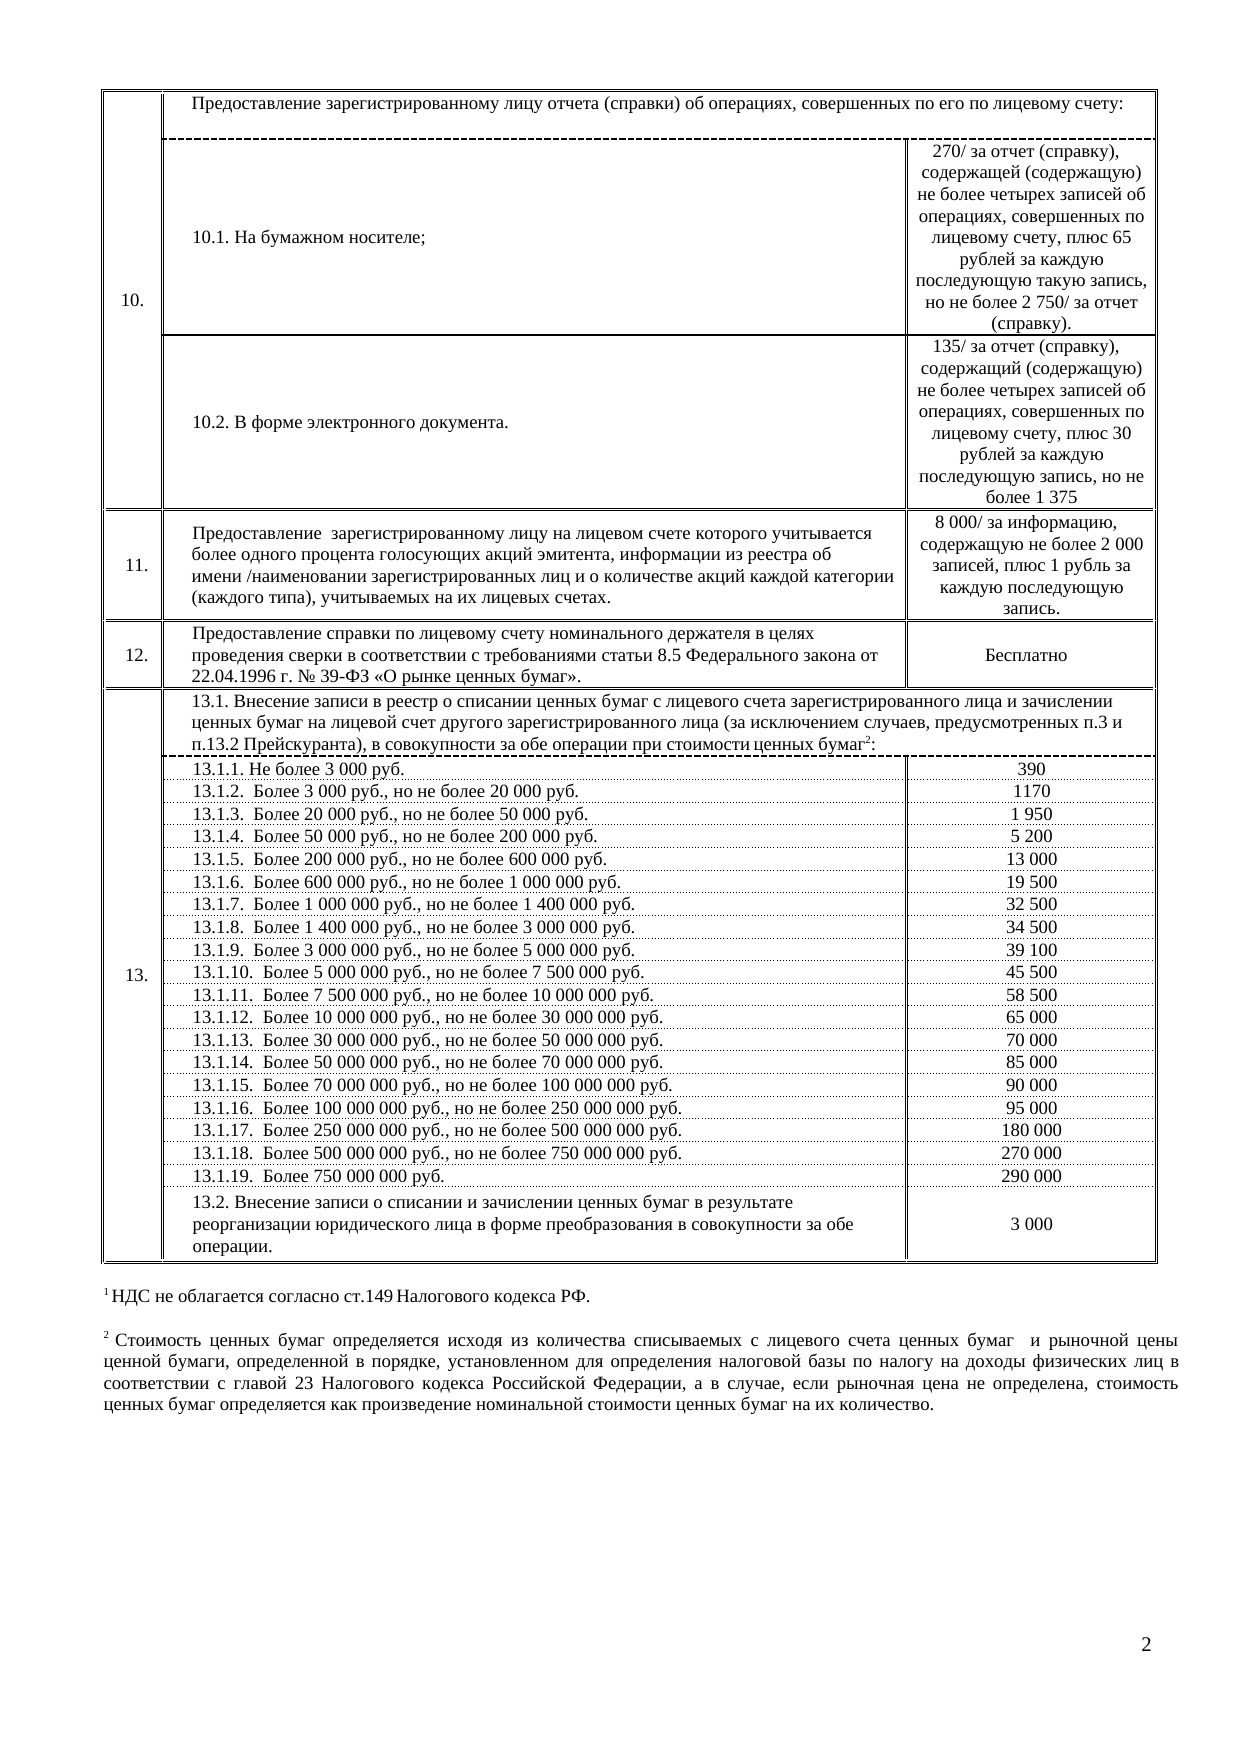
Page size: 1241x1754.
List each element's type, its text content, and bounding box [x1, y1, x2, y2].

table_cell 13 000 [908, 847, 1155, 869]
table_cell 65 000 [908, 1005, 1155, 1028]
table_cell 13.1.1. Не более 3 000 руб. [164, 755, 905, 779]
table_cell 8 000/ за информацию, содержащую не более 2 000 записей, плюс 1 рубль за каждую последующую запись. [906, 508, 1157, 619]
table_cell 13.1.19. Более 750 000 000 руб. [164, 1164, 905, 1186]
table_cell Предоставление зарегистрированному лицу отчета (справки) об операциях, совершенных по его по лицевому счету: [163, 92, 1155, 138]
table_cell Бесплатно [906, 619, 1157, 687]
table_cell 5 200 [908, 824, 1155, 847]
table_cell 1 950 [908, 802, 1155, 824]
table_cell 70 000 [908, 1028, 1155, 1050]
table_cell 390 [908, 755, 1155, 779]
table_cell 13.1. Внесение записи в реестр о списании ценных бумаг с лицевого счета зарегистрированного лица и зачислении ценных бумаг на лицевой счет другого зарегистрированного лица (за исключением случаев, предусмотренных п.3 и п.13.2 Прейскуранта), в совокупности за обе операции при стоимости ценных бумаг2: [164, 687, 1155, 754]
table_cell 13.1.13. Более 30 000 000 руб., но не более 50 000 000 руб. [164, 1028, 905, 1050]
table_cell 13.1.8. Более 1 400 000 руб., но не более 3 000 000 руб. [164, 915, 905, 937]
text 2 Стоимость ценных бумаг определяется исходя из количества списываемых с лицевого счета ценных бумаг и рыночной цены ценной бумаги, определенной в порядке, установленном для определения налоговой базы по налогу на доходы физических лиц в соответствии с главой 23 Налогового кодекса Российской Федерации, а в случае, если рыночная цена не определена, стоимость ценных бумаг определяется как произведение номинальной стоимости ценных бумаг на их количество. [103, 1328, 1181, 1415]
table_cell 13.1.6. Более 600 000 руб., но не более 1 000 000 руб. [164, 870, 905, 892]
table_cell 10.2. В форме электронного документа. [164, 336, 905, 508]
table_cell 90 000 [908, 1073, 1155, 1096]
table_cell 13.1.18. Более 500 000 000 руб., но не более 750 000 000 руб. [164, 1141, 905, 1163]
table_cell 13.1.9. Более 3 000 000 руб., но не более 5 000 000 руб. [164, 938, 905, 960]
table_cell 45 500 [908, 960, 1155, 983]
table_cell 3 000 [906, 1186, 1155, 1261]
table_cell 13.1.10. Более 5 000 000 руб., но не более 7 500 000 руб. [164, 960, 905, 983]
table_cell 13.1.15. Более 70 000 000 руб., но не более 100 000 000 руб. [164, 1073, 905, 1096]
table_cell Предоставление справки по лицевому счету номинального держателя в целях проведения сверки в соответствии с требованиями статьи 8.5 Федерального закона от 22.04.1996 г. № 39-ФЗ «О рынке ценных бумаг». [164, 622, 905, 687]
table_cell 19 500 [908, 870, 1155, 892]
table_cell 13.1.2. Более 3 000 руб., но не более 20 000 руб. [164, 779, 905, 802]
table_cell 13.1.17. Более 250 000 000 руб., но не более 500 000 000 руб. [164, 1118, 905, 1141]
table_cell 12. [102, 619, 162, 687]
table_cell 13.1.7. Более 1 000 000 руб., но не более 1 400 000 руб. [164, 892, 905, 915]
table_cell 13.1.3. Более 20 000 руб., но не более 50 000 руб. [164, 802, 905, 824]
table_cell 11. [102, 508, 162, 619]
table_cell 13.1.4. Более 50 000 руб., но не более 200 000 руб. [164, 824, 905, 847]
table_cell 39 100 [908, 938, 1155, 960]
table_cell 13.1.12. Более 10 000 000 руб., но не более 30 000 000 руб. [164, 1005, 905, 1028]
table_cell 270/ за отчет (справку), содержащей (содержащую) не более четырех записей об операциях, совершенных по лицевому счету, плюс 65 рублей за каждую последующую такую запись, но не более 2 750/ за отчет (справку). [908, 138, 1155, 334]
table_cell 85 000 [908, 1050, 1155, 1073]
table_cell 34 500 [908, 915, 1155, 937]
table_cell 13.1.5. Более 200 000 руб., но не более 600 000 руб. [164, 847, 905, 869]
table_cell 1170 [908, 779, 1155, 802]
table_cell 135/ за отчет (справку), содержащий (содержащую) не более четырех записей об операциях, совершенных по лицевому счету, плюс 30 рублей за каждую последующую запись, но не более 1 375 [908, 336, 1155, 508]
table_cell 13. [104, 687, 162, 1261]
text 1 НДС не облагается согласно ст.149 Налогового кодекса РФ. [103, 1285, 1181, 1307]
table_cell 32 500 [908, 892, 1155, 915]
table_cell 270 000 [908, 1141, 1155, 1163]
table_cell 10. [104, 92, 162, 508]
table_cell 13.2. Внесение записи о списании и зачислении ценных бумаг в результате реорганизации юридического лица в форме преобразования в совокупности за обе операции. [163, 1186, 906, 1261]
table_cell 95 000 [908, 1096, 1155, 1118]
table_cell 58 500 [908, 983, 1155, 1005]
table_cell Предоставление зарегистрированному лицу на лицевом счете которого учитывается более одного процента голосующих акций эмитента, информации из реестра об имени /наименовании зарегистрированных лиц и о количестве акций каждой категории (каждого типа), учитываемых на их лицевых счетах. [164, 511, 905, 619]
table_cell 180 000 [908, 1118, 1155, 1141]
table_cell 10.1. На бумажном носителе; [164, 138, 905, 334]
table_cell 13.1.16. Более 100 000 000 руб., но не более 250 000 000 руб. [164, 1096, 905, 1118]
table_cell 13.1.11. Более 7 500 000 руб., но не более 10 000 000 руб. [164, 983, 905, 1005]
table_cell 13.1.14. Более 50 000 000 руб., но не более 70 000 000 руб. [164, 1050, 905, 1073]
table_cell 290 000 [908, 1164, 1155, 1186]
